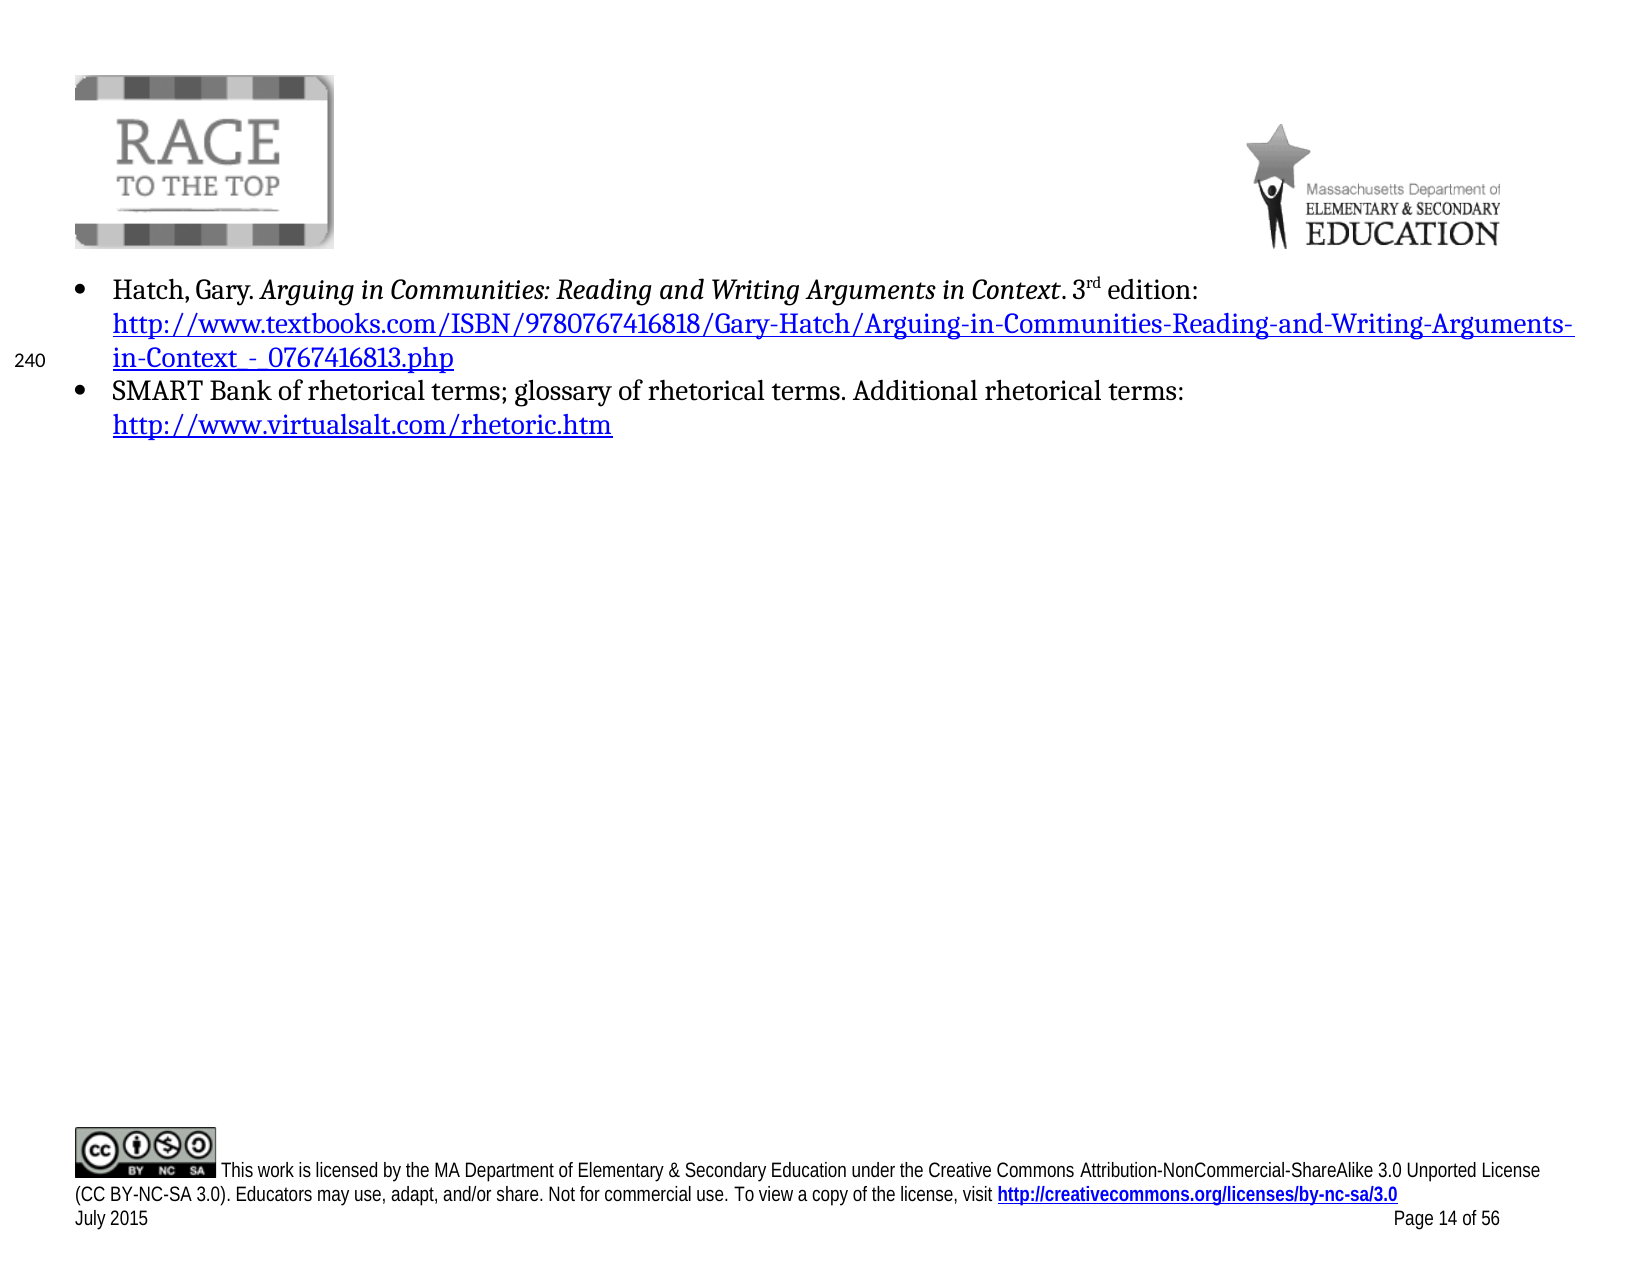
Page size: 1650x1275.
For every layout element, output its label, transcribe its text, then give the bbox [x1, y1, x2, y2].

picture [75, 1127, 217, 1178]
picture [1246, 124, 1500, 249]
list SMART Bank of rhetorical terms; glossary of rhetorical terms. Additional rhetorical terms: http://www.virtualsalt.com/rhetoric.htm [75, 374, 1575, 441]
subtitle Hatch, Gary. Arguing in Communities: Reading and Writing Arguments in Context. 3rd edition: http://www.textbooks.com/ISBN/9780767416818/Gary-Hatch/Arguing-in-Communities-Reading-and-Writing-Arguments-in-Context_-_0767416813.php [75, 274, 1575, 374]
